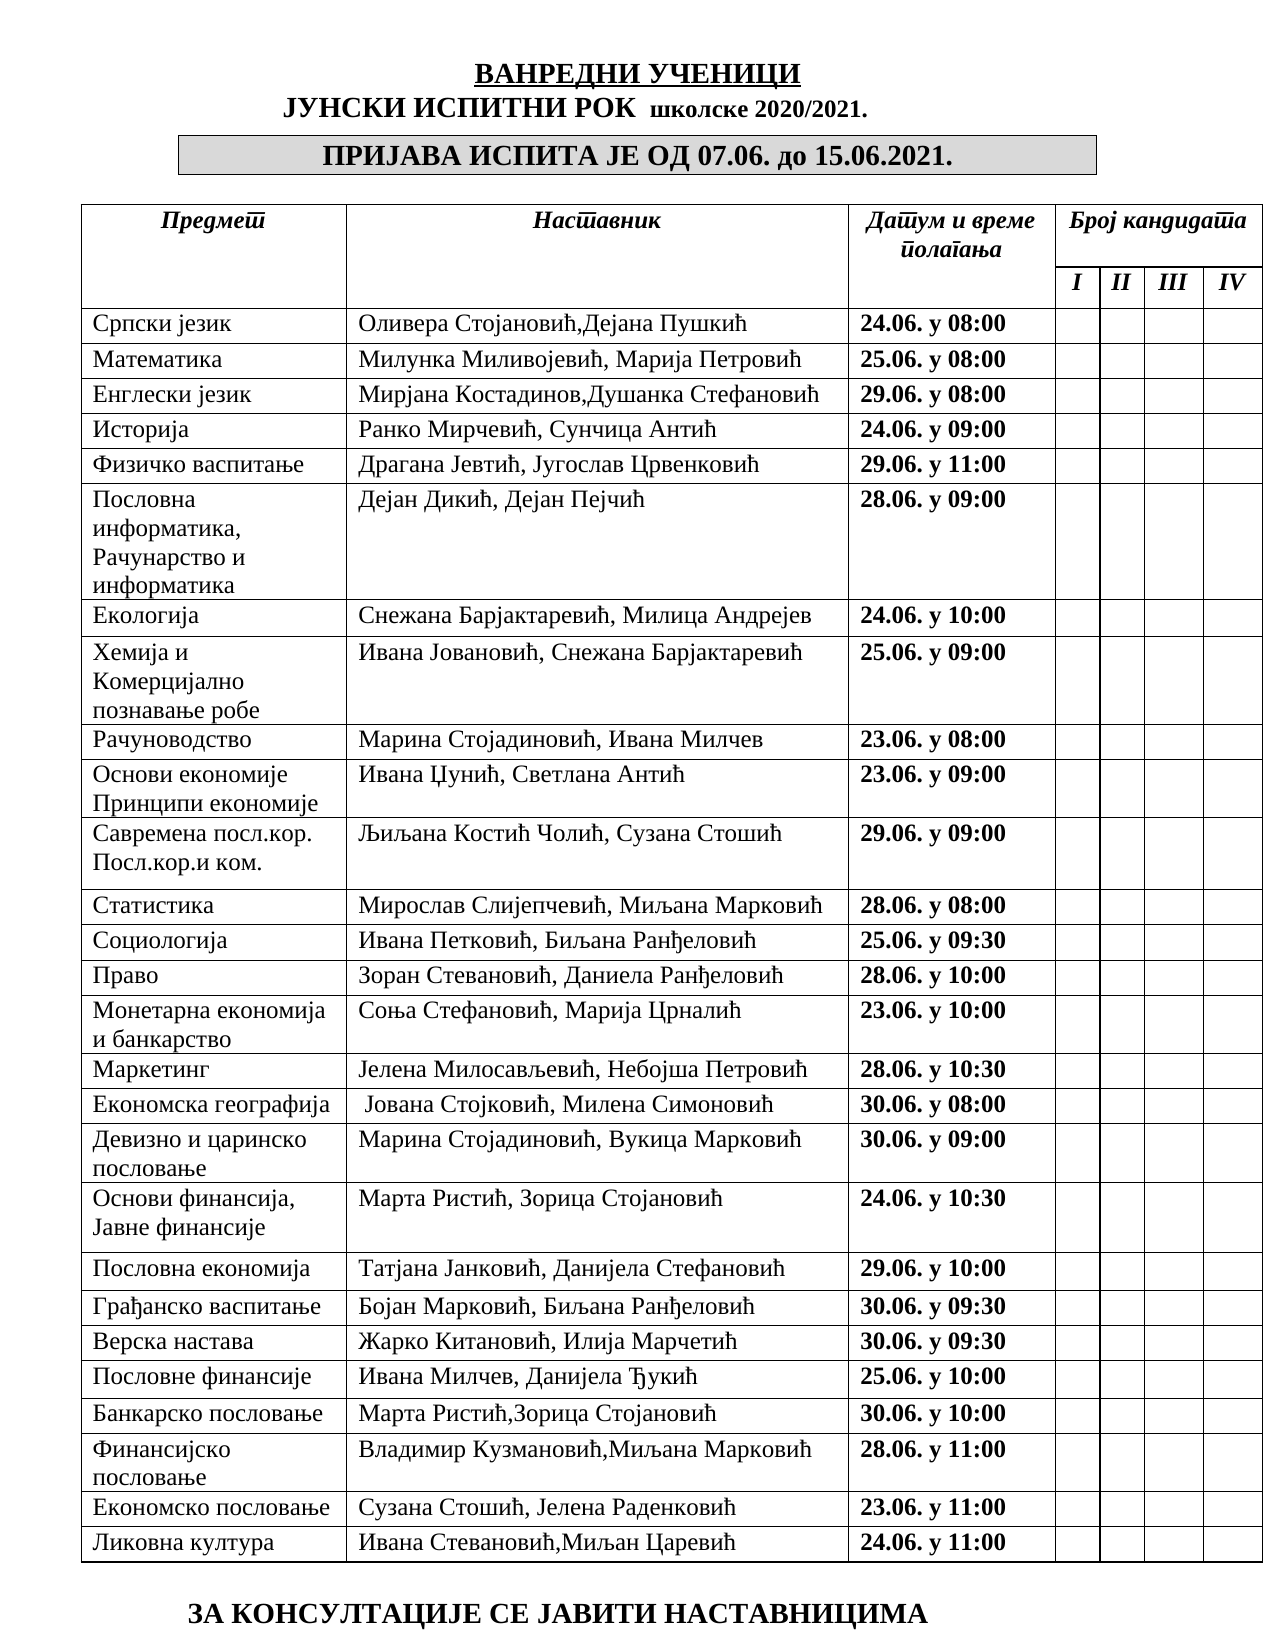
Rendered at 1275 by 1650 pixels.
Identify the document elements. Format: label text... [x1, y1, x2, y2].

table_cell [1204, 484, 1262, 599]
table_cell II [1101, 268, 1144, 307]
table_cell 23.06. у 08:00 [849, 725, 1055, 758]
table_cell 28.06. у 09:00 [849, 484, 1055, 599]
table_cell Пословне финансије [82, 1361, 346, 1397]
table_cell [1204, 449, 1262, 483]
table_cell [1101, 760, 1144, 817]
table_cell Ивана Јовановић, Снежана Барјактаревић [347, 637, 848, 723]
table_cell 24.06. у 08:00 [849, 309, 1055, 343]
text ПРИЈАВА ИСПИТА ЈЕ ОД 07.06. до 15.06.2021. [179, 136, 1096, 174]
table_cell [1204, 414, 1262, 448]
table_cell [1056, 600, 1099, 636]
table_cell [1056, 890, 1099, 924]
table_cell Соња Стефановић, Марија Црналић [347, 996, 848, 1053]
table_cell [1101, 1291, 1144, 1325]
table_cell 25.06. у 09:30 [849, 925, 1055, 959]
table_cell 28.06. у 10:30 [849, 1054, 1055, 1088]
table_cell [1101, 1399, 1144, 1433]
table_cell [1056, 1361, 1099, 1397]
table_cell 24.06. у 09:00 [849, 414, 1055, 448]
table_cell 29.06. у 08:00 [849, 379, 1055, 413]
table_cell 24.06. у 11:00 [849, 1527, 1055, 1561]
table_cell [1056, 1253, 1099, 1290]
table_cell [1056, 1527, 1099, 1561]
table_cell [1056, 414, 1099, 448]
table_cell [1101, 1492, 1144, 1526]
table_cell [1056, 1492, 1099, 1526]
table_cell [1101, 925, 1144, 959]
table_cell [1145, 600, 1203, 636]
table_cell [1101, 379, 1144, 413]
table_cell [1101, 1054, 1144, 1088]
table_header Предмет [82, 205, 346, 307]
table_cell [1101, 1124, 1144, 1182]
table_cell [1056, 1124, 1099, 1182]
table_cell Социологија [82, 925, 346, 959]
table_cell [1145, 1183, 1203, 1252]
table_cell [1204, 818, 1262, 889]
table_cell [1145, 309, 1203, 343]
table_cell 30.06. у 09:00 [849, 1124, 1055, 1182]
table_cell [1145, 1054, 1203, 1088]
table_cell 25.06. у 08:00 [849, 344, 1055, 378]
table_header Наставник [347, 205, 848, 307]
table_cell [1056, 818, 1099, 889]
table_cell [1145, 637, 1203, 723]
text ВАНРЕДНИ УЧЕНИЦИ [187, 56, 1087, 90]
table_cell [1145, 1124, 1203, 1182]
table_cell [1145, 1492, 1203, 1526]
table_cell [1056, 1183, 1099, 1252]
table_cell Снежана Барјактаревић, Милица Андрејев [347, 600, 848, 636]
table_cell 23.06. у 11:00 [849, 1492, 1055, 1526]
table_cell Банкарско пословање [82, 1399, 346, 1433]
table_cell [1056, 484, 1099, 599]
table_cell [1145, 725, 1203, 758]
table_cell Жарко Китановић, Илија Марчетић [347, 1326, 848, 1360]
table_cell Основи економије Принципи економије [82, 760, 346, 817]
table_cell 24.06. у 10:30 [849, 1183, 1055, 1252]
table_cell [1204, 637, 1262, 723]
table_cell [1204, 600, 1262, 636]
table_cell [1204, 760, 1262, 817]
table_cell [1204, 1361, 1262, 1397]
table_cell Основи финансија, Јавне финансије [82, 1183, 346, 1252]
table_cell [1204, 379, 1262, 413]
table_cell Ивана Милчев, Данијела Ђукић [347, 1361, 848, 1397]
table_cell [1145, 484, 1203, 599]
table_cell [1204, 1124, 1262, 1182]
table_cell [1145, 1434, 1203, 1491]
table_cell Грађанско васпитање [82, 1291, 346, 1325]
table_cell [1101, 1361, 1144, 1397]
table_cell [1056, 309, 1099, 343]
table_cell [1101, 996, 1144, 1053]
table_cell Маркетинг [82, 1054, 346, 1088]
table_cell 30.06. у 09:30 [849, 1326, 1055, 1360]
table_cell 23.06. у 10:00 [849, 996, 1055, 1053]
table_cell [1056, 449, 1099, 483]
table_cell [1056, 961, 1099, 994]
table_cell Татјана Јанковић, Данијела Стефановић [347, 1253, 848, 1290]
table_cell 30.06. у 10:00 [849, 1399, 1055, 1433]
table_cell [1056, 1326, 1099, 1360]
table_cell [1145, 1326, 1203, 1360]
table_cell [1204, 996, 1262, 1053]
table_cell [1145, 890, 1203, 924]
table_cell [1204, 1492, 1262, 1526]
table_cell [1204, 925, 1262, 959]
table_cell I [1056, 268, 1099, 307]
table_cell [1204, 1089, 1262, 1123]
table_cell [1101, 600, 1144, 636]
table_cell Ивана Џунић, Светлана Антић [347, 760, 848, 817]
table_cell [1056, 760, 1099, 817]
table_header Број кандидата [1056, 205, 1262, 266]
table_cell Хемија и Комерцијално познавање робе [82, 637, 346, 723]
table_cell Пословна информатика, Рачунарство и информатика [82, 484, 346, 599]
table_cell Енглески језик [82, 379, 346, 413]
table_cell Физичко васпитање [82, 449, 346, 483]
table_cell 28.06. у 10:00 [849, 961, 1055, 994]
table_cell Верска настава [82, 1326, 346, 1360]
table_cell Оливера Стојановић,Дејана Пушкић [347, 309, 848, 343]
table_cell 29.06. у 10:00 [849, 1253, 1055, 1290]
table_cell [1145, 379, 1203, 413]
table_cell [1056, 1399, 1099, 1433]
table_cell 30.06. у 08:00 [849, 1089, 1055, 1123]
table_cell Математика [82, 344, 346, 378]
table_cell [1204, 1253, 1262, 1290]
table_cell 24.06. у 10:00 [849, 600, 1055, 636]
table_cell [1145, 760, 1203, 817]
table_cell Пословна економија [82, 1253, 346, 1290]
table_cell 23.06. у 09:00 [849, 760, 1055, 817]
table_cell [1056, 379, 1099, 413]
table_cell [1145, 925, 1203, 959]
table_cell Рачуноводство [82, 725, 346, 758]
table_cell [1056, 1054, 1099, 1088]
table_cell [1204, 1183, 1262, 1252]
table_cell [1101, 818, 1144, 889]
table_cell [1204, 890, 1262, 924]
table_cell [1145, 818, 1203, 889]
table_cell Љиљана Костић Чолић, Сузана Стошић [347, 818, 848, 889]
table_cell Економска географија [82, 1089, 346, 1123]
table_cell [1204, 1054, 1262, 1088]
table_cell 28.06. у 08:00 [849, 890, 1055, 924]
table_cell [1056, 725, 1099, 758]
table_cell [1101, 344, 1144, 378]
table_cell [1145, 1361, 1203, 1397]
table_cell [1145, 344, 1203, 378]
table_cell Српски језик [82, 309, 346, 343]
table_cell Историја [82, 414, 346, 448]
table_cell [1101, 1434, 1144, 1491]
table_cell [1145, 1527, 1203, 1561]
table_cell [1204, 309, 1262, 343]
table_cell [1101, 309, 1144, 343]
table_cell [1101, 1326, 1144, 1360]
table_cell [1101, 484, 1144, 599]
table_cell Марина Стојадиновић, Ивана Милчев [347, 725, 848, 758]
table_cell [1056, 344, 1099, 378]
table_cell Мирјана Костадинов,Душанка Стефановић [347, 379, 848, 413]
table_cell Монетарна економија и банкарство [82, 996, 346, 1053]
table_cell [1056, 637, 1099, 723]
table_cell Ивана Петковић, Биљана Ранђеловић [347, 925, 848, 959]
table_cell [1204, 1291, 1262, 1325]
table_cell Ивана Стевановић,Миљан Царевић [347, 1527, 848, 1561]
table_cell 28.06. у 11:00 [849, 1434, 1055, 1491]
table_cell Сузана Стошић, Јелена Раденковић [347, 1492, 848, 1526]
table_cell [1056, 996, 1099, 1053]
table_cell 29.06. у 11:00 [849, 449, 1055, 483]
table_cell [1101, 725, 1144, 758]
table_cell Драгана Јевтић, Југослав Црвенковић [347, 449, 848, 483]
table_cell [1204, 1434, 1262, 1491]
table_cell [1101, 961, 1144, 994]
table_cell [1101, 1253, 1144, 1290]
table_cell Владимир Кузмановић,Миљана Марковић [347, 1434, 848, 1491]
text ЈУНСКИ ИСПИТНИ РОК школске 2020/2021. [187, 90, 1087, 123]
table_cell [1145, 996, 1203, 1053]
table_cell III [1145, 268, 1203, 307]
table_cell [1145, 414, 1203, 448]
table_cell Савремена посл.кор. Посл.кор.и ком. [82, 818, 346, 889]
table_cell [1101, 890, 1144, 924]
table_cell 30.06. у 09:30 [849, 1291, 1055, 1325]
table_cell [1204, 344, 1262, 378]
table_cell [1145, 1089, 1203, 1123]
table_cell [1204, 1399, 1262, 1433]
table_cell Право [82, 961, 346, 994]
table_cell Зоран Стевановић, Даниела Ранђеловић [347, 961, 848, 994]
table_cell [1056, 1434, 1099, 1491]
table_cell [1145, 961, 1203, 994]
table_cell Статистика [82, 890, 346, 924]
table_cell [1145, 1399, 1203, 1433]
table_cell [1056, 1089, 1099, 1123]
table_cell 25.06. у 09:00 [849, 637, 1055, 723]
table_cell Марина Стојадиновић, Вукица Марковић [347, 1124, 848, 1182]
table_cell Финансијско пословање [82, 1434, 346, 1491]
table_cell [1145, 1253, 1203, 1290]
table_cell [1204, 1527, 1262, 1561]
table_cell [1101, 1089, 1144, 1123]
table_cell [1101, 414, 1144, 448]
table_cell Ранко Мирчевић, Сунчица Антић [347, 414, 848, 448]
table_cell Јована Стојковић, Милена Симоновић [347, 1089, 848, 1123]
table_cell Мирослав Слијепчевић, Миљана Марковић [347, 890, 848, 924]
table_cell [1101, 637, 1144, 723]
table_cell [1101, 1527, 1144, 1561]
table_cell [1204, 725, 1262, 758]
table_cell [1145, 1291, 1203, 1325]
table_cell [1101, 449, 1144, 483]
table_cell 29.06. у 09:00 [849, 818, 1055, 889]
table_cell Дејан Дикић, Дејан Пејчић [347, 484, 848, 599]
table_cell Ликовна култура [82, 1527, 346, 1561]
table_cell [1204, 961, 1262, 994]
table_cell [1204, 1326, 1262, 1360]
table_cell Екологија [82, 600, 346, 636]
table_cell Девизно и царинско пословање [82, 1124, 346, 1182]
table_cell IV [1204, 268, 1262, 307]
table_cell Јелена Милосављевић, Небојша Петровић [347, 1054, 848, 1088]
table_cell Милунка Миливојевић, Марија Петровић [347, 344, 848, 378]
table_cell 25.06. у 10:00 [849, 1361, 1055, 1397]
table_cell [1145, 449, 1203, 483]
table_cell Марта Ристић, Зорица Стојановић [347, 1183, 848, 1252]
table_cell [1101, 1183, 1144, 1252]
table_cell Економско пословање [82, 1492, 346, 1526]
text ЗА КОНСУЛТАЦИЈЕ СЕ ЈАВИТИ НАСТАВНИЦИМА [187, 1596, 1087, 1629]
table_header Датум и време полагања [849, 205, 1055, 307]
table_cell Марта Ристић,Зорица Стојановић [347, 1399, 848, 1433]
table_cell [1056, 925, 1099, 959]
table_cell Бојан Марковић, Биљана Ранђеловић [347, 1291, 848, 1325]
table_cell [1056, 1291, 1099, 1325]
